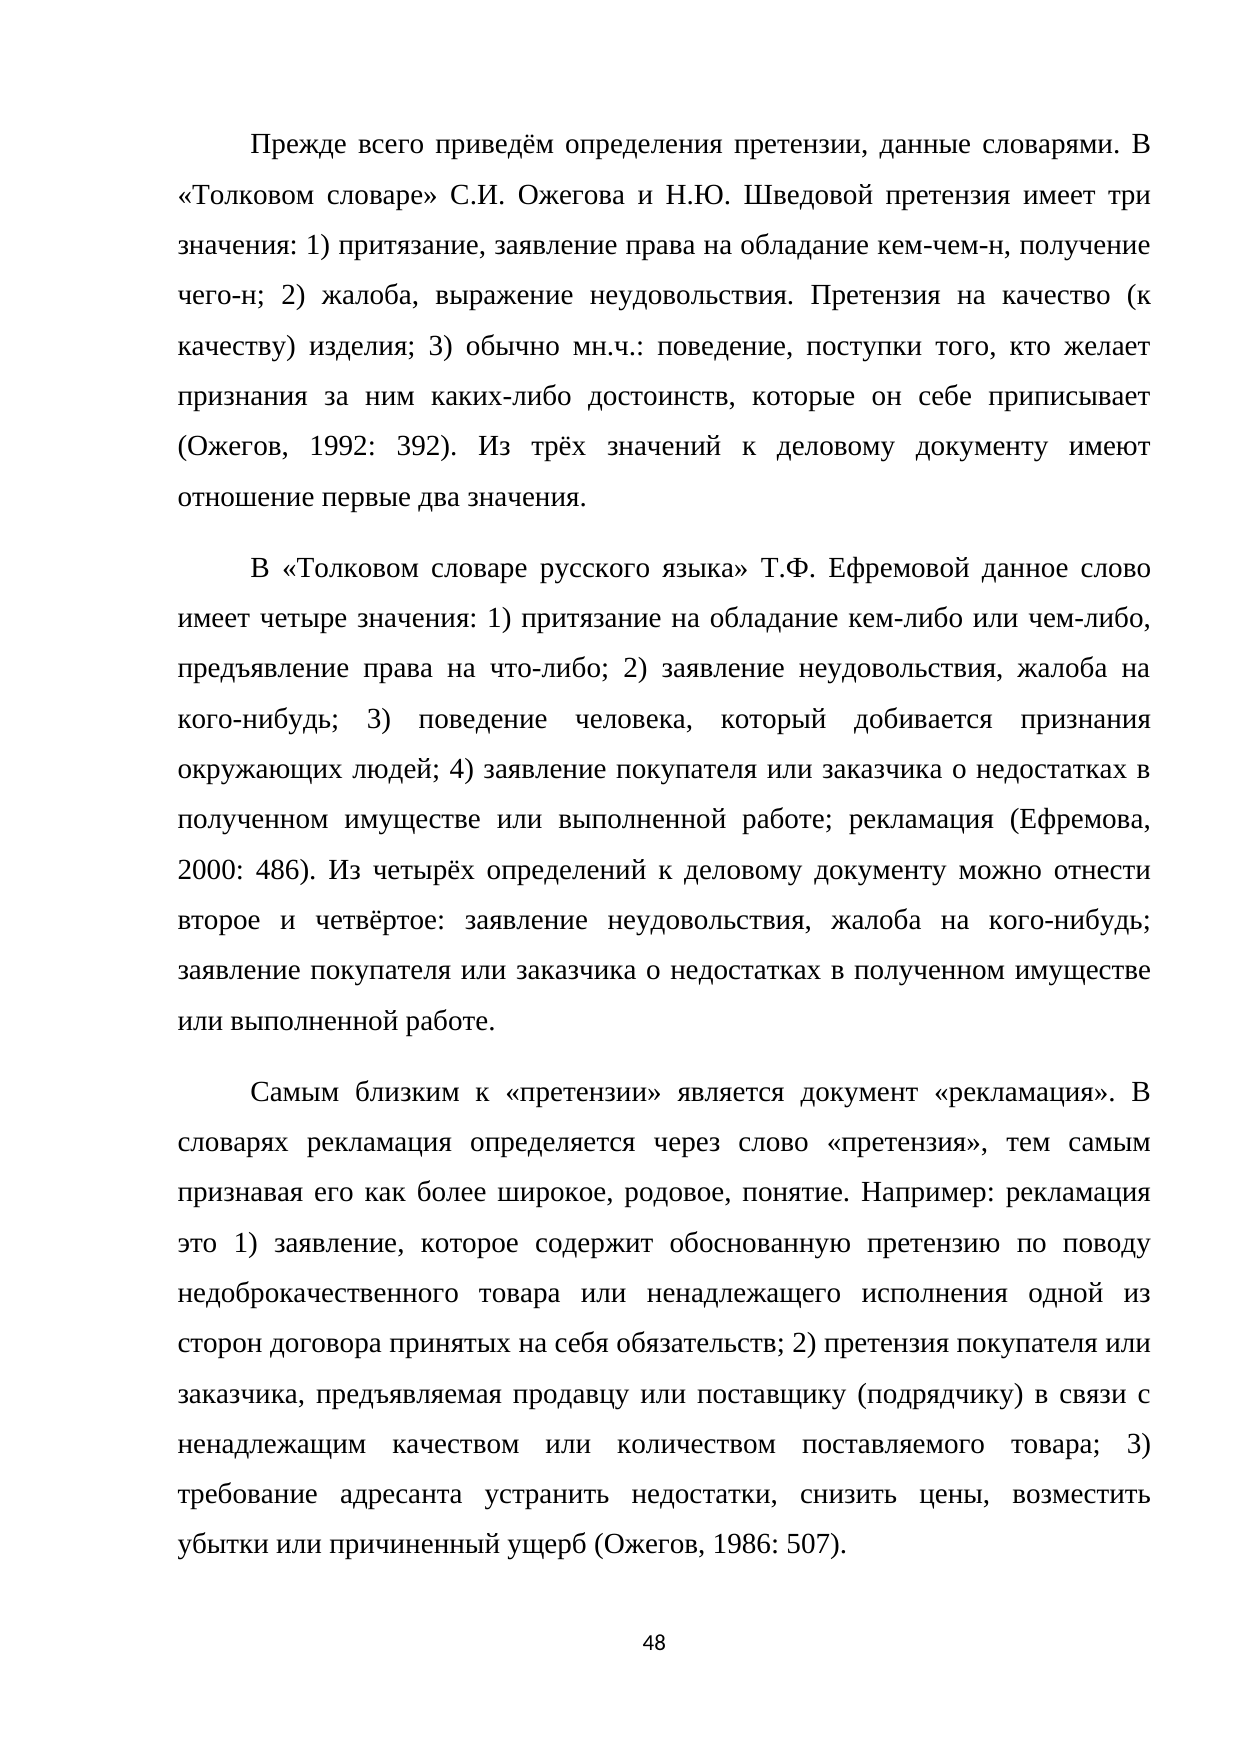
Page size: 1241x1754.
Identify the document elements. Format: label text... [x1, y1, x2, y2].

text Самым близким к «претензии» является документ «рекламация». В словарях рекламация определяется через слово «претензия», тем самым признавая его как более широкое, родовое, понятие. Например: рекламация это 1) заявление, которое содержит обоснованную претензию по поводу недоброкачественного товара или ненадлежащего исполнения одной из сторон договора принятых на себя обязательств; 2) претензия покупателя или заказчика, предъявляемая продавцу или поставщику (подрядчику) в связи с ненадлежащим качеством или количеством поставляемого товара; 3) требование адресанта устранить недостатки, снизить цены, возместить убытки или причиненный ущерб (Ожегов, 1986: 507). [177, 1074, 1152, 1560]
text Прежде всего приведём определения претензии, данные словарями. В «Толковом словаре» С.И. Ожегова и Н.Ю. Шведовой претензия имеет три значения: 1) притязание, заявление права на обладание кем-чем-н, получение чего-н; 2) жалоба, выражение неудовольствия. Претензия на качество (к качеству) изделия; 3) обычно мн.ч.: поведение, поступки того, кто желает признания за ним каких-либо достоинств, которые он себе приписывает (Ожегов, 1992: 392). Из трёх значений к деловому документу имеют отношение первые два значения. [177, 127, 1152, 512]
text В «Толковом словаре русского языка» Т.Ф. Ефремовой данное слово имеет четыре значения: 1) притязание на обладание кем-либо или чем-либо, предъявление права на что-либо; 2) заявление неудовольствия, жалоба на кого-нибудь; 3) поведение человека, который добивается признания окружающих людей; 4) заявление покупателя или заказчика о недостатках в полученном имуществе или выполненной работе; рекламация (Ефремова, 2000: 486). Из четырёх определений к деловому документу можно отнести второе и четвёртое: заявление неудовольствия, жалоба на кого-нибудь; заявление покупателя или заказчика о недостатках в полученном имуществе или выполненной работе. [177, 550, 1152, 1036]
